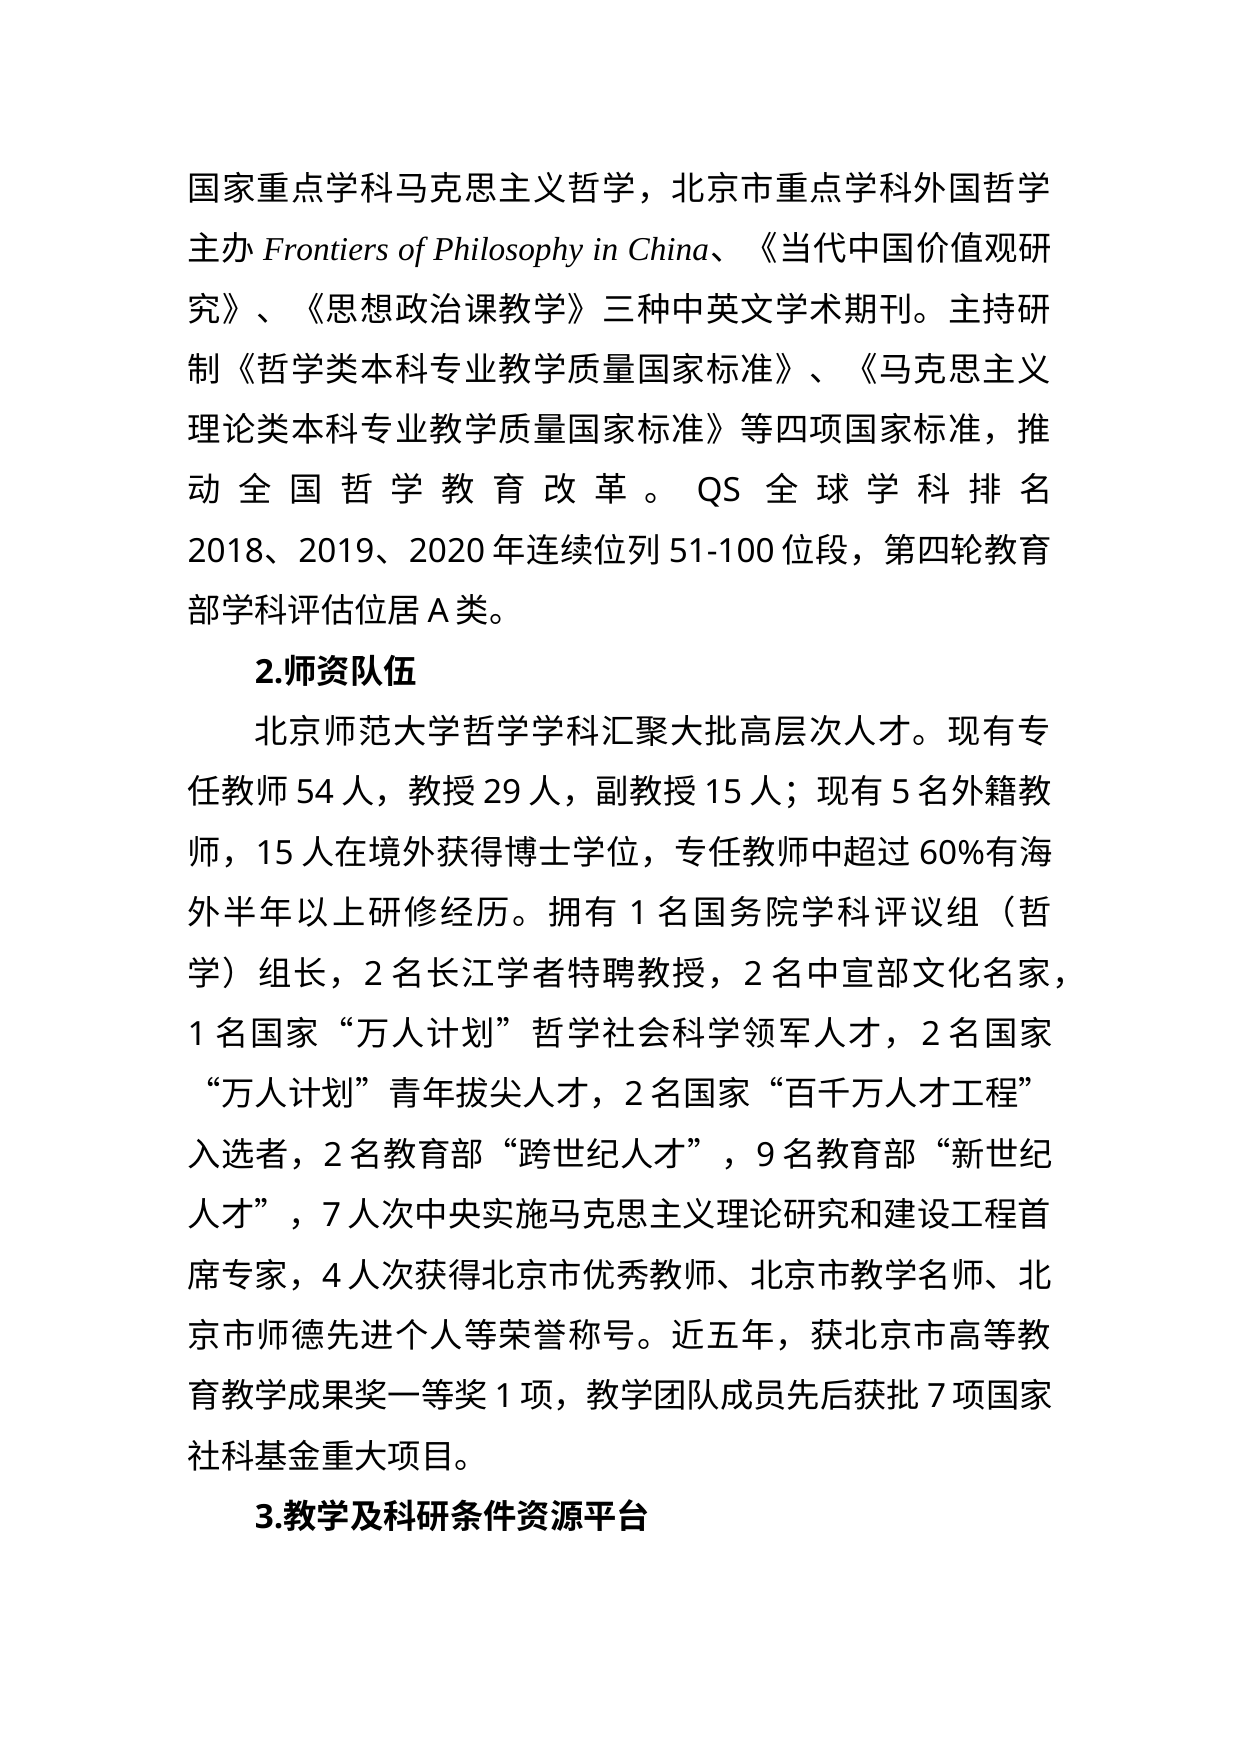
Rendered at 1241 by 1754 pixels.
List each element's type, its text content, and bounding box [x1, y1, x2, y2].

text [187, 162, 1053, 632]
text 3.教学及科研条件资源平台 [187, 1490, 1053, 1538]
text 北京师范大学哲学学科汇聚大批高层次人才。现有专任教师54人，教授29人，副教授15人；现有5名外籍教师，15人在境外获得博士学位，专任教师中超过60%有海外半年以上研修经历。拥有1名国务院学科评议组（哲学）组长，2名长江学者特聘教授，2名中宣部文化名家，1名国家“万人计划”哲学社会科学领军人才，2名国家“万人计划”青年拔尖人才，2名国家“百千万人才工程”入选者，2名教育部“跨世纪人才”，9名教育部“新世纪人才”，7人次中央实施马克思主义理论研究和建设工程首席专家，4人次获得北京市优秀教师、北京市教学名师、北京市师德先进个人等荣誉称号。近五年，获北京市高等教育教学成果奖一等奖1项，教学团队成员先后获批7项国家社科基金重大项目。 [187, 705, 1053, 1478]
text 2.师资队伍 [187, 644, 1053, 693]
